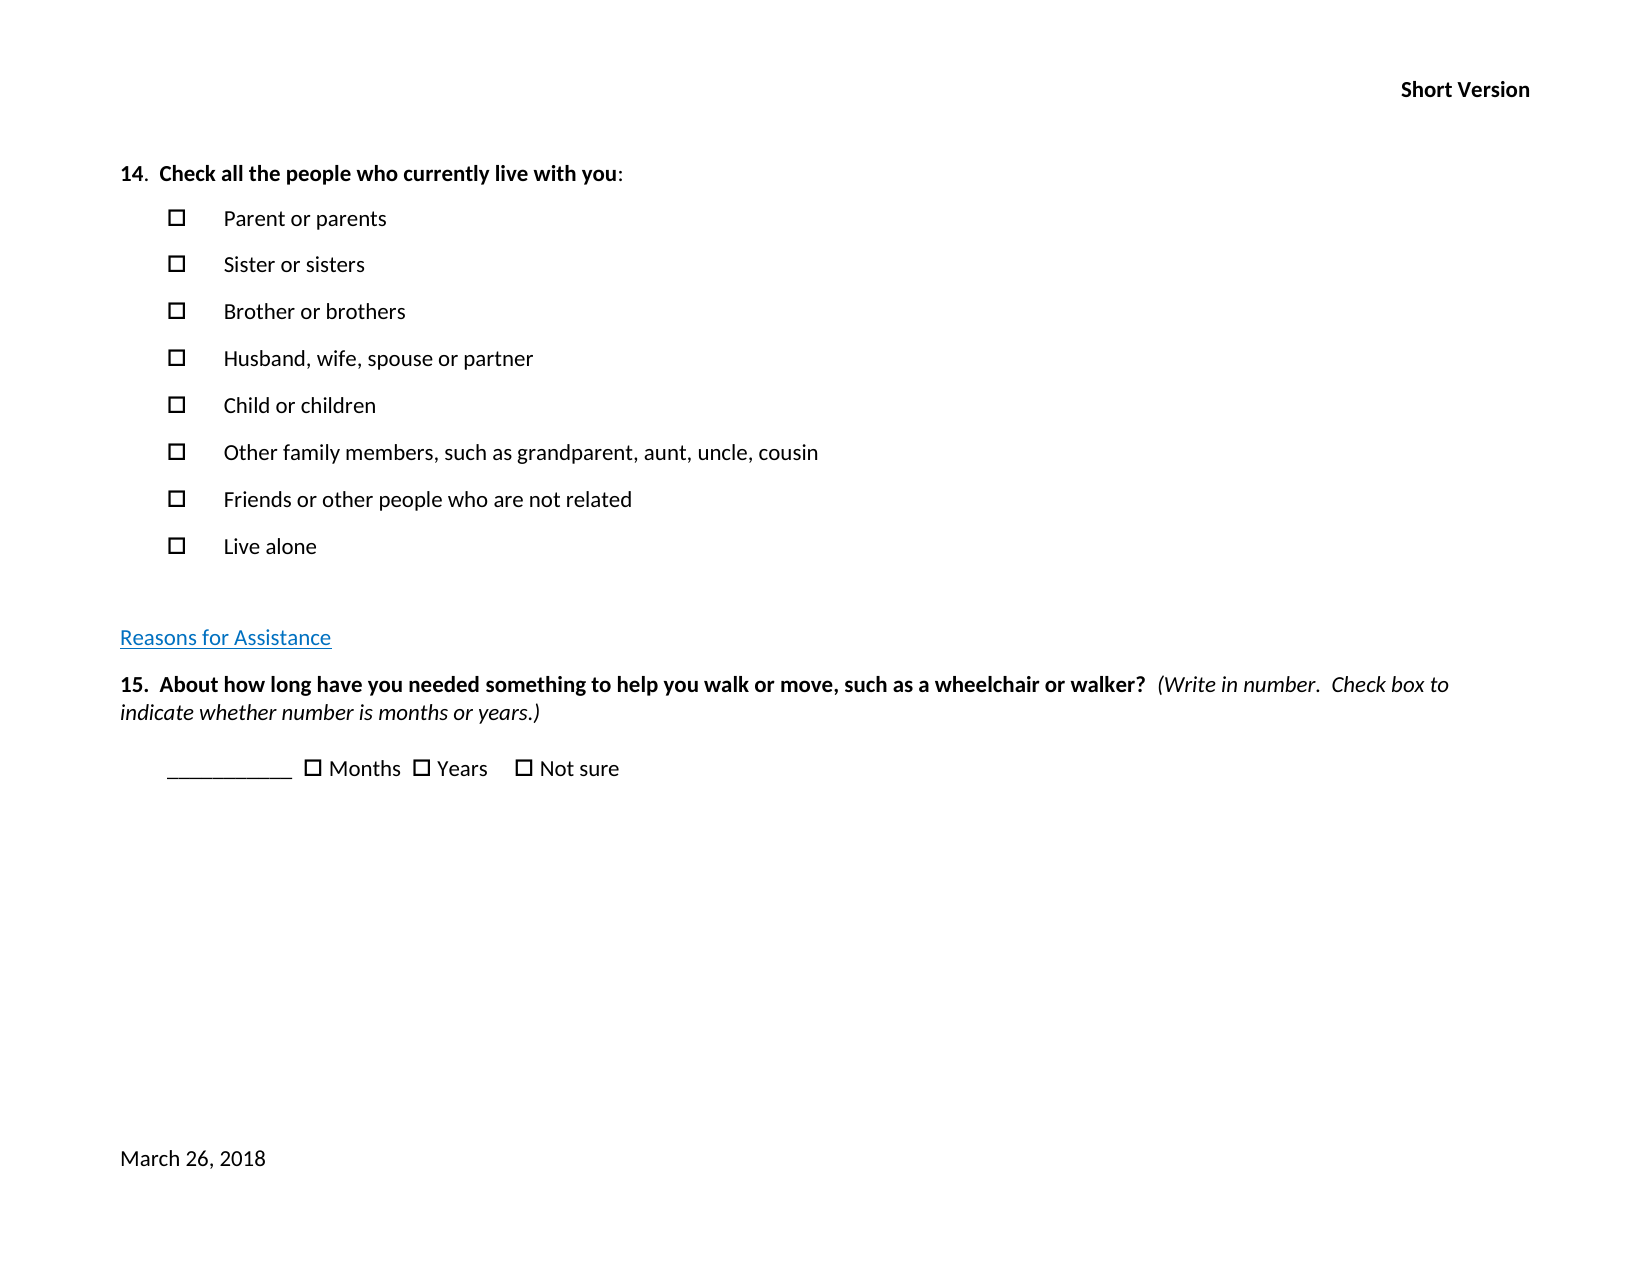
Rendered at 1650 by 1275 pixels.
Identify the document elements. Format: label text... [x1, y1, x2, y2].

text Reasons for Assistance [120, 623, 1530, 651]
text Live alone [166, 532, 1530, 560]
text Husband, wife, spouse or partner [166, 344, 1530, 372]
text Sister or sisters [166, 251, 1530, 279]
text Friends or other people who are not related [166, 485, 1530, 513]
text ___________ Months Years Not sure [120, 754, 1530, 782]
text Child or children [166, 391, 1530, 419]
text 15. About how long have you needed something to help you walk or move, such as a wheelchair or walker? (Write in number. Check box to indicate whether number is months or years.) [120, 670, 1530, 726]
text Brother or brothers [166, 297, 1530, 326]
text Parent or parents [166, 204, 1530, 232]
text 14. Check all the people who currently live with you: [120, 159, 1530, 187]
text Other family members, such as grandparent, aunt, uncle, cousin [166, 438, 1530, 466]
